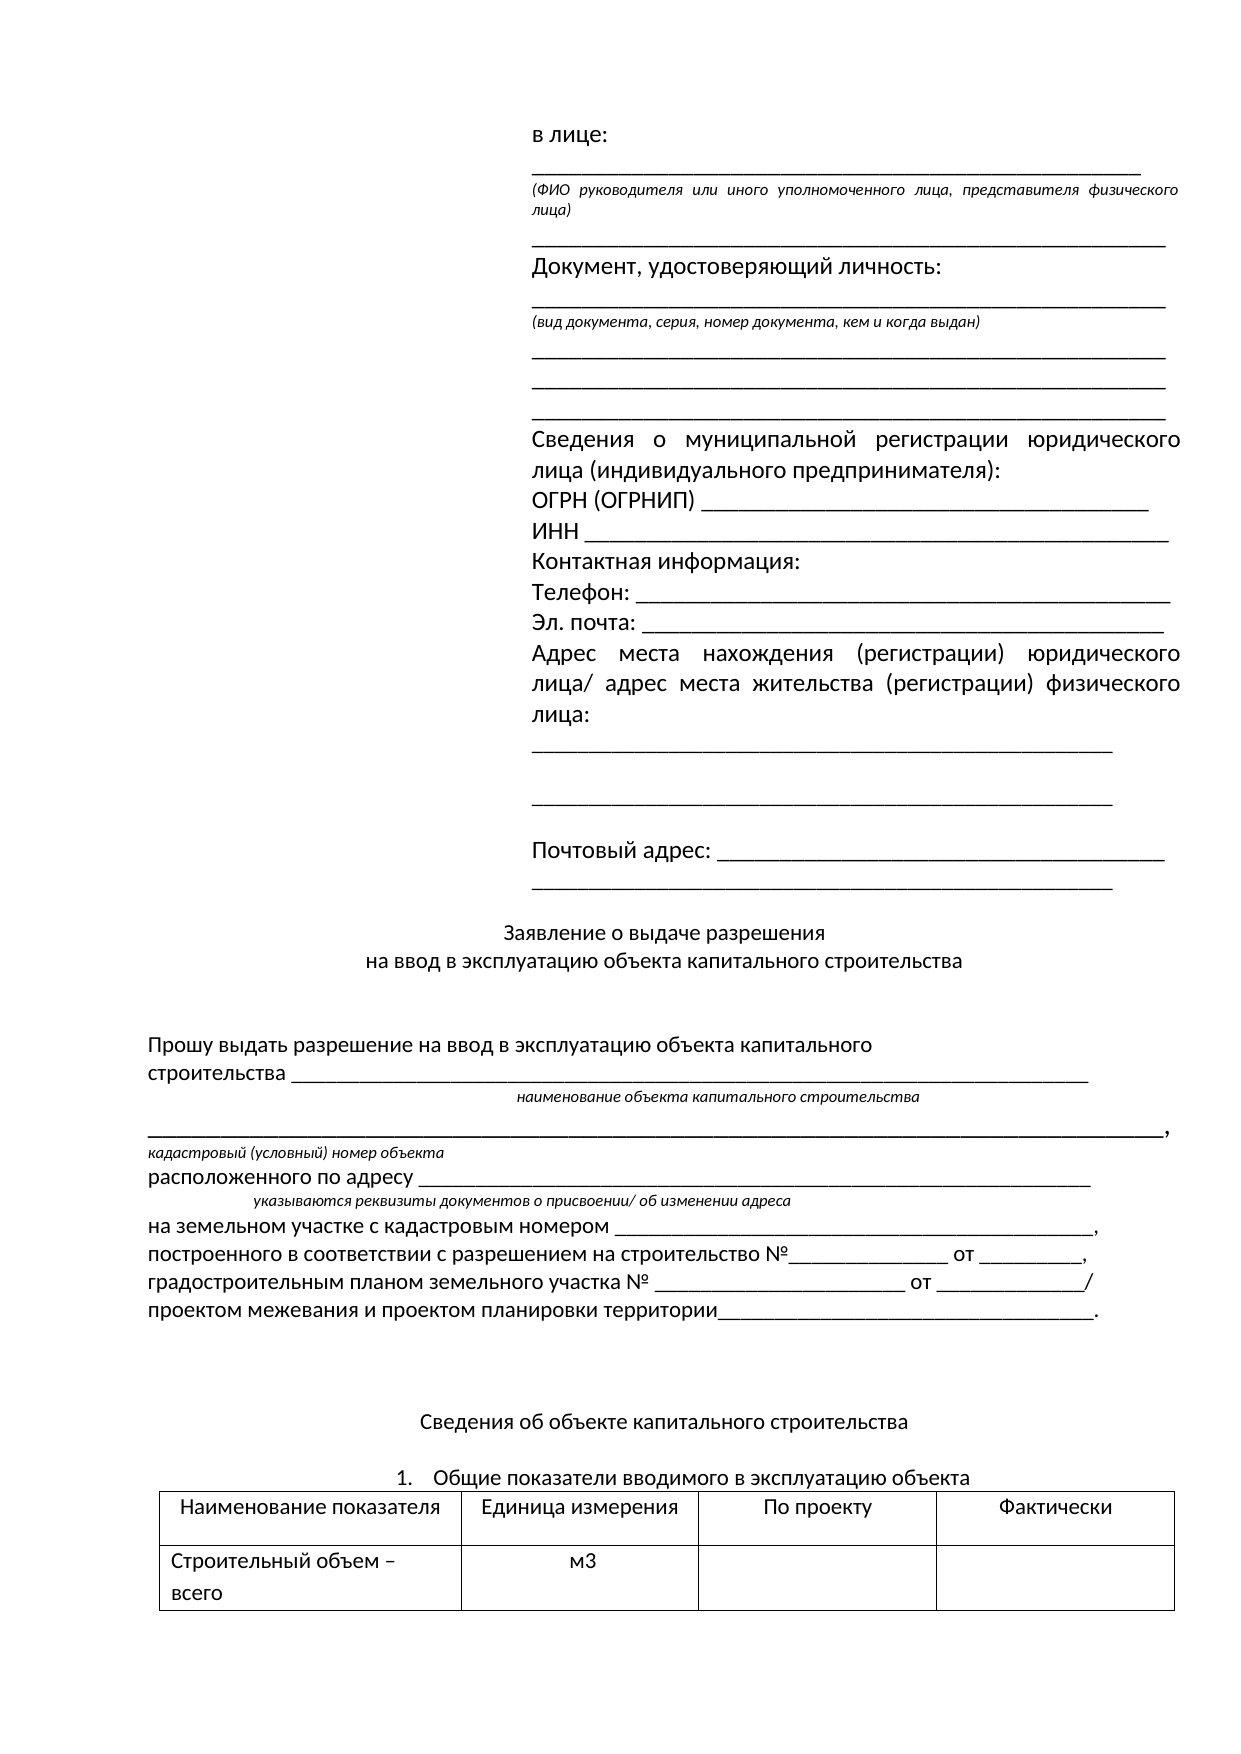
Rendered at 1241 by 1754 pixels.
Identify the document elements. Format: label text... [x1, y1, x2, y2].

table_header Фактически [937, 1492, 1174, 1545]
text (вид документа, серия, номер документа, кем и когда выдан) [532, 311, 1181, 332]
text Эл. почта: __________________________________________ [532, 606, 1181, 637]
text Заявление о выдаче разрешения [148, 918, 1181, 946]
list Общие показатели вводимого в эксплуатацию объекта [185, 1463, 1181, 1491]
table_header Наименование показателя [160, 1492, 461, 1545]
text (ФИО руководителя или иного уполномоченного лица, представителя физического лица) [532, 179, 1181, 220]
table_header По проекту [699, 1492, 936, 1545]
text строительства ______________________________________________________________________ [148, 1058, 1181, 1086]
text указываются реквизиты документов о присвоении/ об изменении адреса [148, 1190, 1181, 1211]
text ___________________________________________________ [532, 728, 1181, 756]
text проектом межевания и проектом планировки территории_________________________________. [148, 1295, 1181, 1323]
table_cell м3 [462, 1546, 698, 1610]
text расположенного по адресу ___________________________________________________________ [148, 1162, 1181, 1190]
text градостроительным планом земельного участка № ______________________ от _____________/ [148, 1267, 1181, 1295]
text Прошу выдать разрешение на ввод в эксплуатацию объекта капитального [148, 1030, 1181, 1058]
text наименование объекта капитального строительства [148, 1086, 1181, 1106]
text ___________________________________________________ [532, 220, 1181, 250]
text Телефон: ___________________________________________ [532, 576, 1181, 606]
text Адрес места нахождения (регистрации) юридического лица/ адрес места жительства (регистрации) физического лица: [532, 637, 1181, 728]
text кадастровый (условный) номер объекта [148, 1142, 1181, 1162]
text ___________________________________________________ [532, 281, 1181, 311]
text построенного в соответствии с разрешением на строительство №______________ от _________, [148, 1239, 1181, 1267]
text Почтовый адрес: ____________________________________ [532, 834, 1181, 865]
table_header Единица измерения [462, 1492, 698, 1545]
text Сведения о муниципальной регистрации юридического лица (индивидуального предпринимателя): [532, 423, 1181, 484]
text ______________________________________________________________________, [148, 1106, 1181, 1142]
text в лице: [532, 118, 1181, 149]
text ___________________________________________________ [532, 865, 1181, 893]
text ___________________________________________________ [532, 332, 1181, 362]
text ___________________________________________________ [532, 781, 1181, 809]
text Контактная информация: [532, 545, 1181, 576]
text на земельном участке с кадастровым номером __________________________________________, [148, 1211, 1181, 1239]
text ОГРН (ОГРНИП) ____________________________________ [532, 484, 1181, 515]
text ИНН _______________________________________________ [532, 515, 1181, 545]
table_cell [699, 1546, 936, 1610]
table_cell [937, 1546, 1174, 1610]
text Сведения об объекте капитального строительства [148, 1407, 1181, 1435]
text на ввод в эксплуатацию объекта капитального строительства [148, 946, 1181, 974]
text Документ, удостоверяющий личность: [532, 250, 1181, 281]
text ___________________________________________________ [532, 362, 1181, 393]
text _________________________________________________ [532, 149, 1181, 179]
text ___________________________________________________ [532, 393, 1181, 423]
table_cell Строительный объем – всего [160, 1546, 461, 1610]
